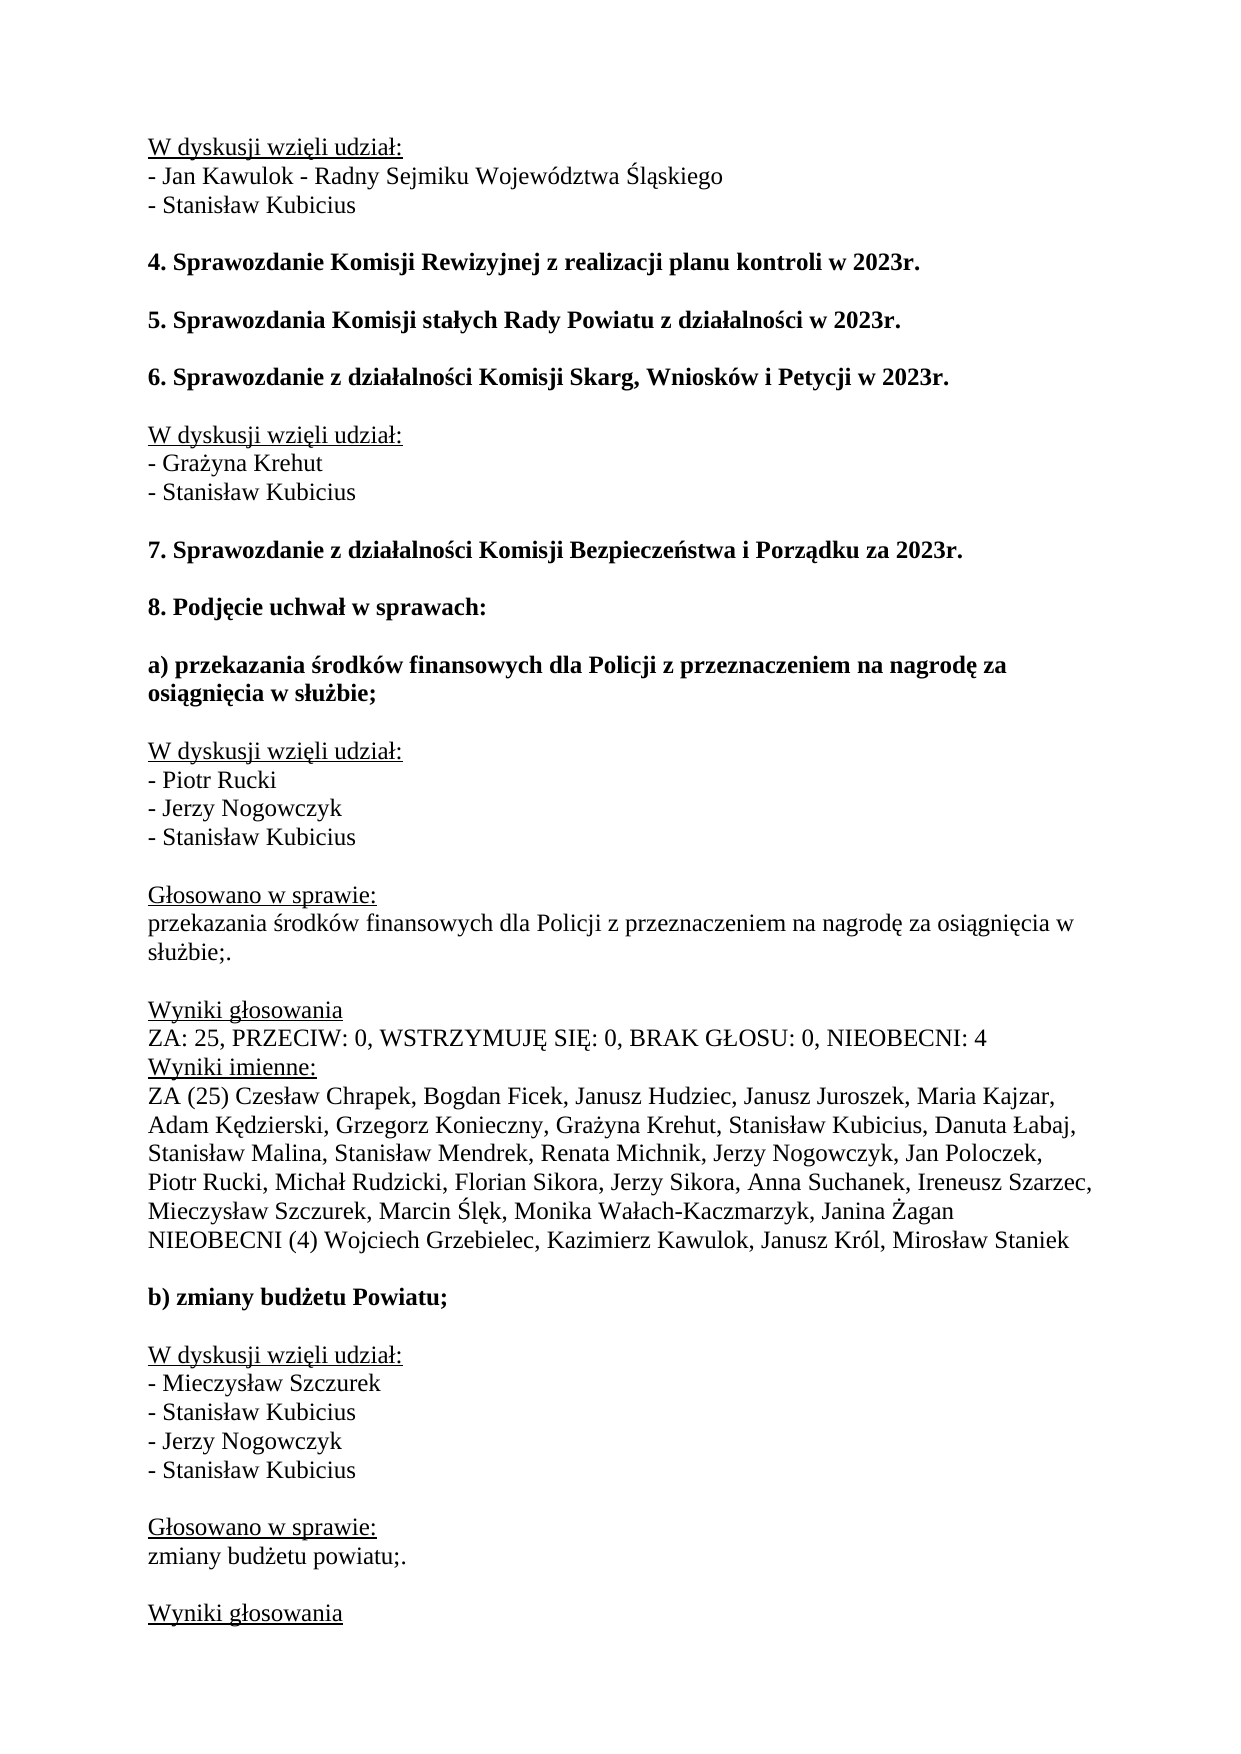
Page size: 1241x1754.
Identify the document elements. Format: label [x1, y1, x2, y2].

text [148, 103, 1093, 1627]
